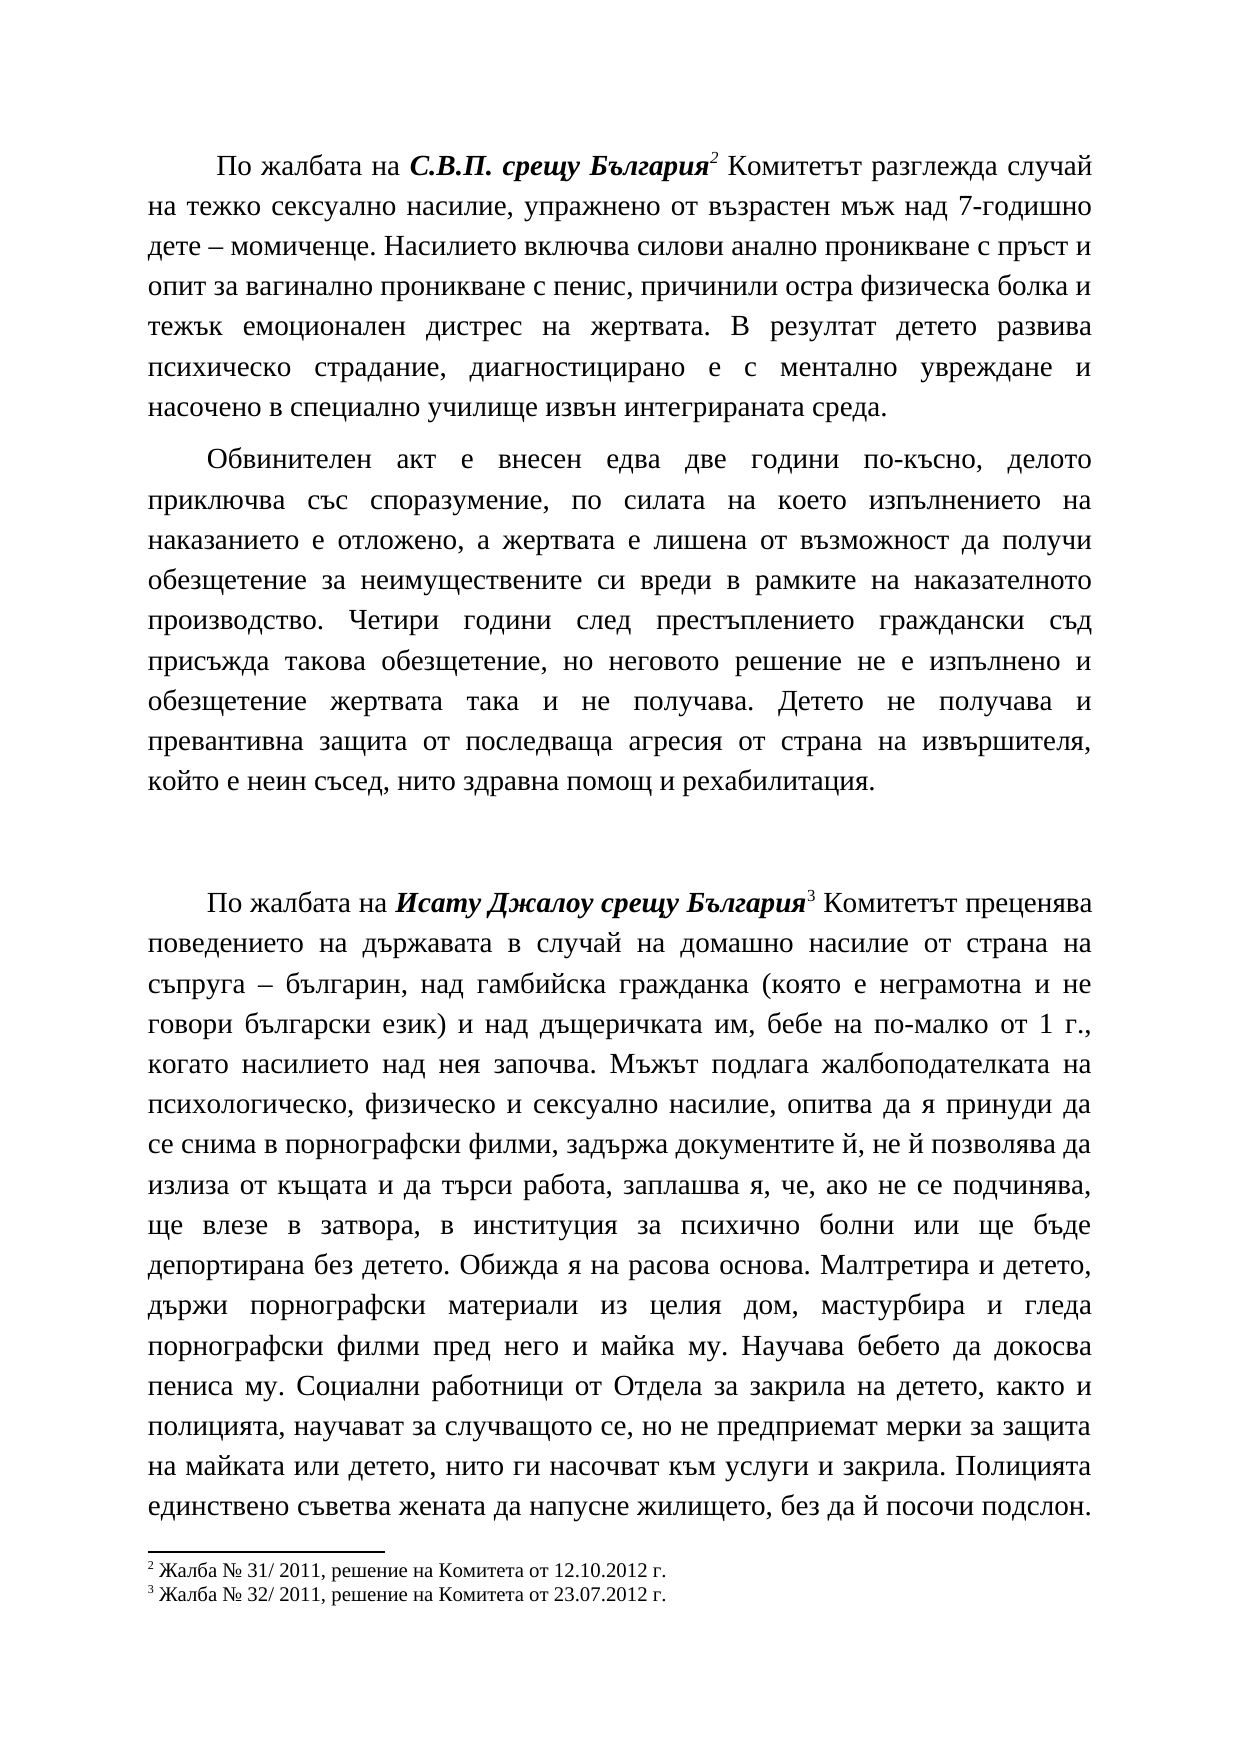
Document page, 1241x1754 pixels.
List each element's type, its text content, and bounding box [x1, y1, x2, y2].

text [148, 885, 1093, 1522]
text По жалбата на С.В.П. срещу България Комитетът разглежда случай на тежко сексуално насилие, упражнено от възрастен мъж над 7-годишно дете – момиченце. Насилието включва силови анално проникване с пръст и опит за вагинално проникване с пенис, причинили остра физическа болка и тежък емоционален дистрес на жертвата. В резултат детето развива психическо страдание, диагностицирано е с ментално увреждане и насочено в специално училище извън интегрираната среда. [148, 148, 1093, 422]
text Обвинителен акт е внесен едва две години по-късно, делото приключва със споразумение, по силата на което изпълнението на наказанието е отложено, а жертвата е лишена от възможност да получи обезщетение за неимуществените си вреди в рамките на наказателното производство. Четири години след престъплението граждански съд присъжда такова обезщетение, но неговото решение не е изпълнено и обезщетение жертвата така и не получава. Детето не получава и превантивна защита от последваща агресия от страна на извършителя, който е неин съсед, нито здравна помощ и рехабилитация. [148, 442, 1093, 797]
